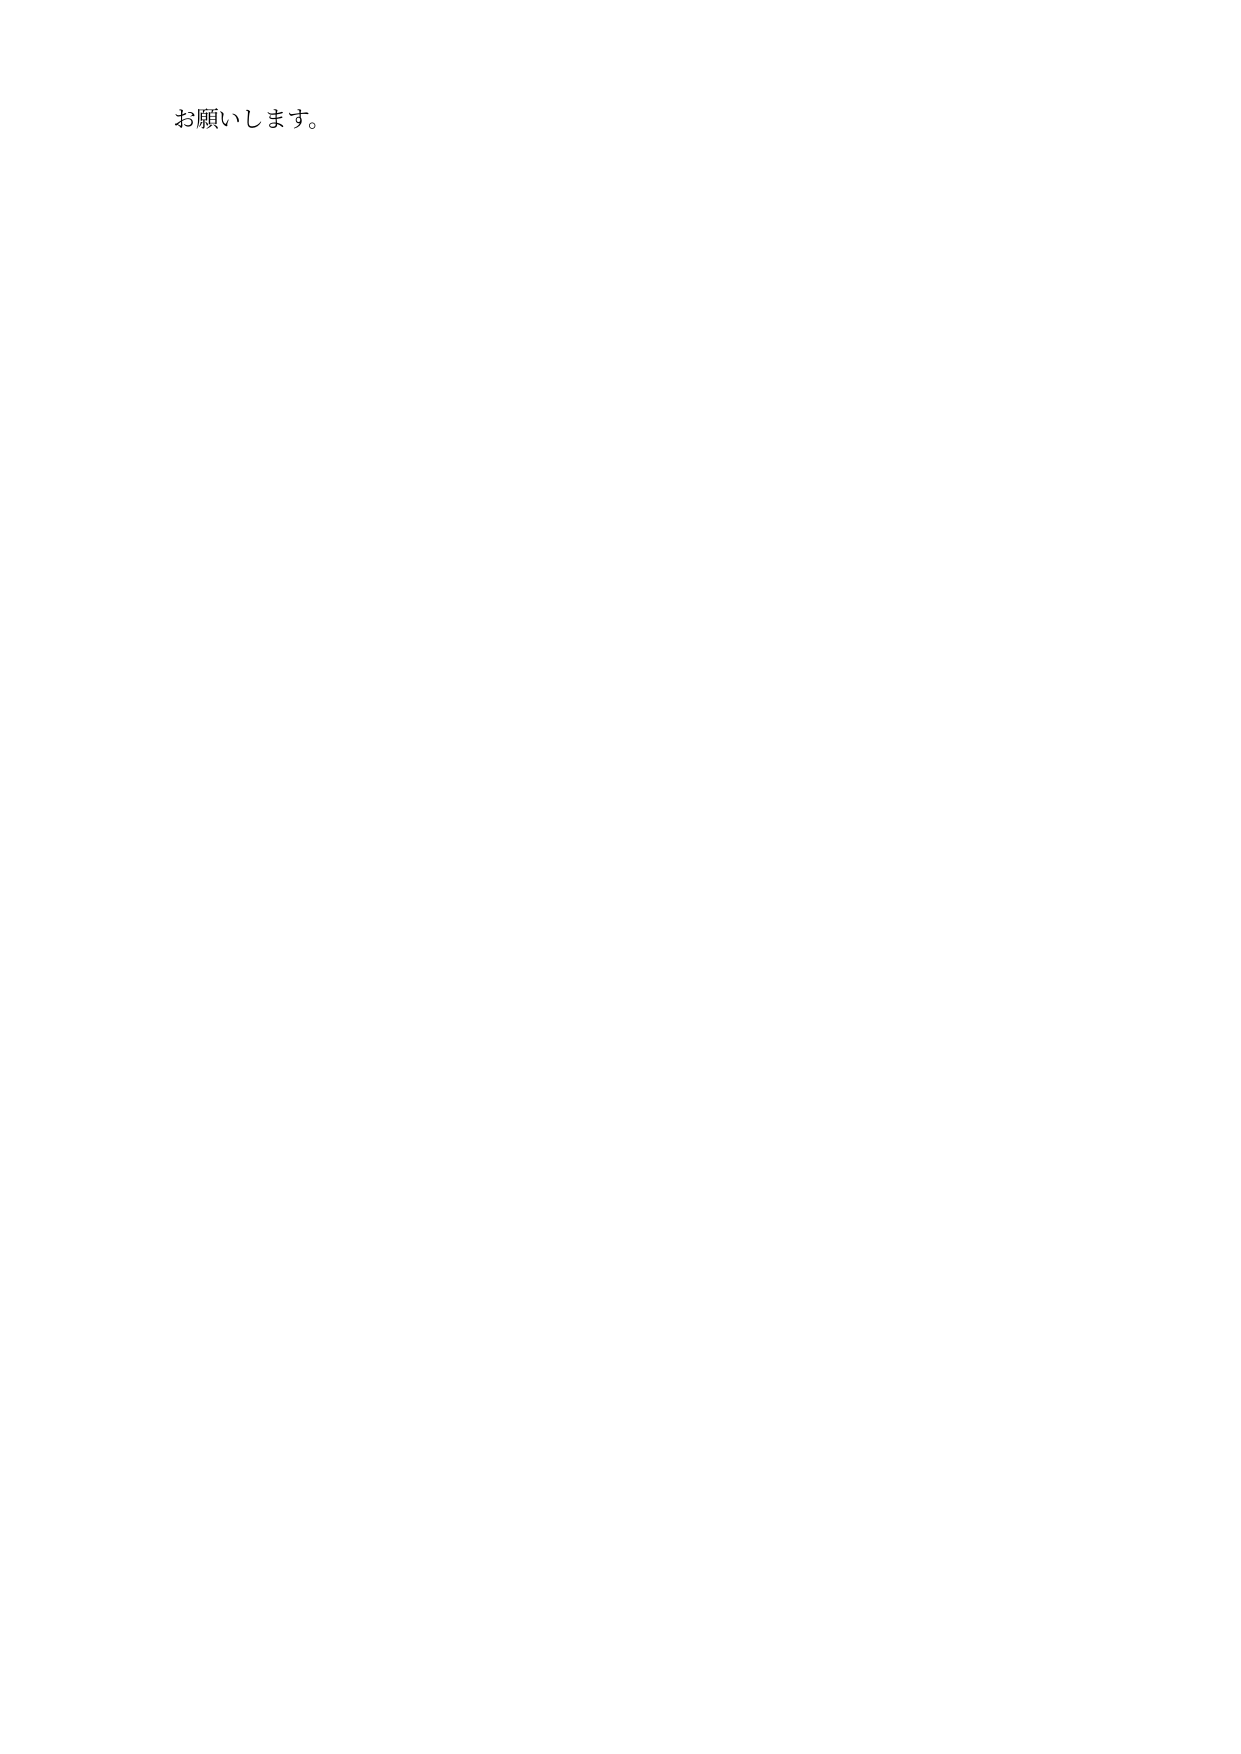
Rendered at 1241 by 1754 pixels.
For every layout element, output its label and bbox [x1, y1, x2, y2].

text [150, 99, 1063, 136]
